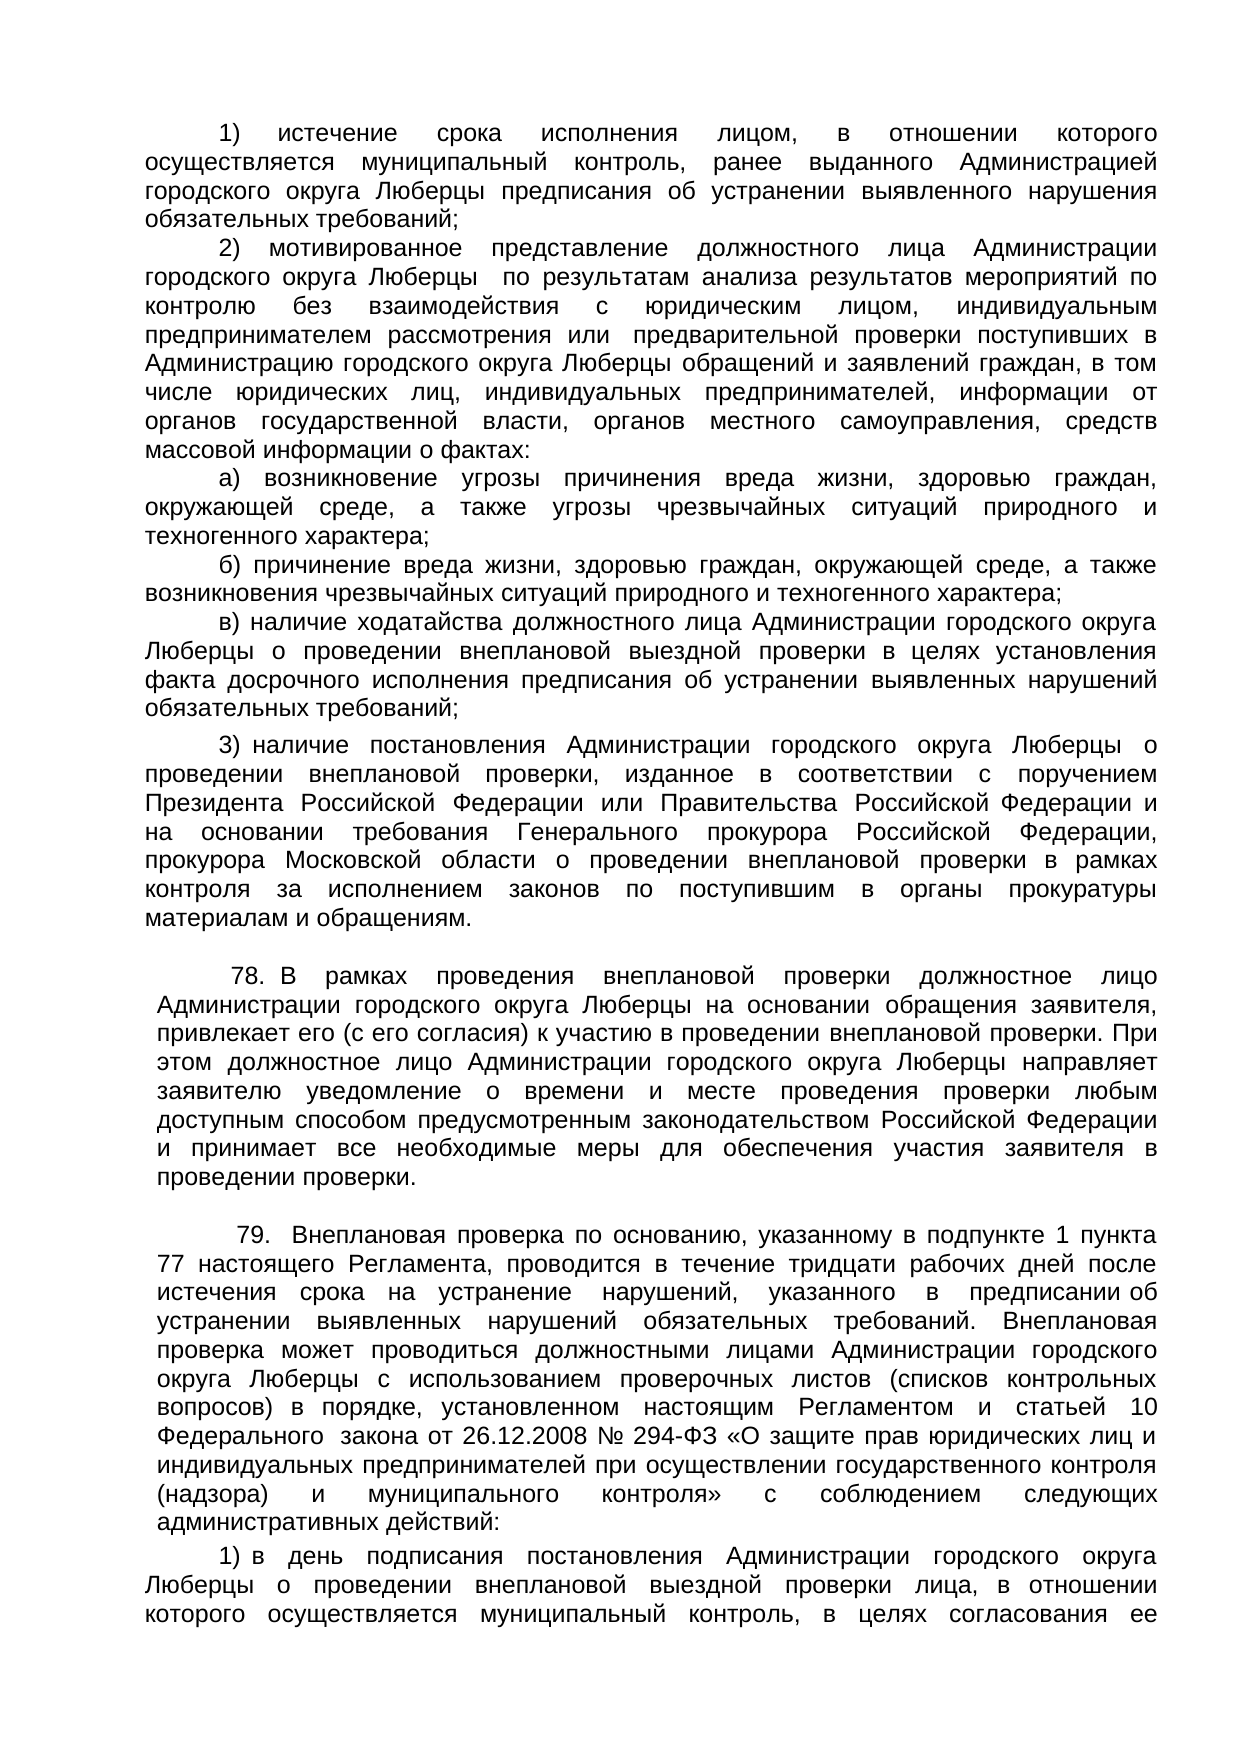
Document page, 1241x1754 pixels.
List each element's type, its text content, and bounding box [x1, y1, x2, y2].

list мотивированное представление должностного лица Администрации городского округа Люберцы по результатам анализа результатов мероприятий по контролю без взаимодействия с юридическим лицом, индивидуальным предпринимателем рассмотрения или предварительной проверки поступивших в Администрацию городского округа Люберцы обращений и заявлений граждан, в том числе юридических лиц, индивидуальных предпринимателей, информации от органов государственной власти, органов местного самоуправления, средств массовой информации о фактах: [144, 233, 1157, 463]
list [144, 1541, 1158, 1627]
text а) возникновение угрозы причинения вреда жизни, здоровью граждан, окружающей среде, а также угрозы чрезвычайных ситуаций природного и техногенного характера; [144, 463, 1157, 549]
text в) наличие ходатайства должностного лица Администрации городского округа Люберцы о проведении внеплановой выездной проверки в целях установления факта досрочного исполнения предписания об устранении выявленных нарушений обязательных требований; [144, 607, 1157, 722]
list истечение срока исполнения лицом, в отношении которого осуществляется муниципальный контроль, ранее выданного Администрацией городского округа Люберцы предписания об устранении выявленного нарушения обязательных требований; [144, 118, 1158, 233]
text б) причинение вреда жизни, здоровью граждан, окружающей среде, а также возникновения чрезвычайных ситуаций природного и техногенного характера; [144, 550, 1158, 607]
list наличие постановления Администрации городского округа Люберцы о проведении внеплановой проверки, изданное в соответствии с поручением Президента Российской Федерации или Правительства Российской Федерации и на основании требования Генерального прокурора Российской Федерации, прокурора Московской области о проведении внеплановой проверки в рамках контроля за исполнением законов по поступившим в органы прокуратуры материалам и обращениям. [144, 730, 1157, 932]
list Внеплановая проверка по основанию, указанному в подпункте 1 пункта 77 настоящего Регламента, проводится в течение тридцати рабочих дней после истечения срока на устранение нарушений, указанного в предписании об устранении выявленных нарушений обязательных требований. Внеплановая проверка может проводиться должностными лицами Администрации городского округа Люберцы с использованием проверочных листов (списков контрольных вопросов) в порядке, установленном настоящим Регламентом и статьей 10 Федерального закона от 26.12.2008 № 294-ФЗ «О защите прав юридических лиц и индивидуальных предпринимателей при осуществлении государственного контроля (надзора) и муниципального контроля» с соблюдением следующих административных действий: [157, 1220, 1158, 1536]
list В рамках проведения внеплановой проверки должностное лицо Администрации городского округа Люберцы на основании обращения заявителя, привлекает его (с его согласия) к участию в проведении внеплановой проверки. При этом должностное лицо Администрации городского округа Люберцы направляет заявителю уведомление о времени и месте проведения проверки любым доступным способом предусмотренным законодательством Российской Федерации и принимает все необходимые меры для обеспечения участия заявителя в проведении проверки. [157, 961, 1158, 1191]
